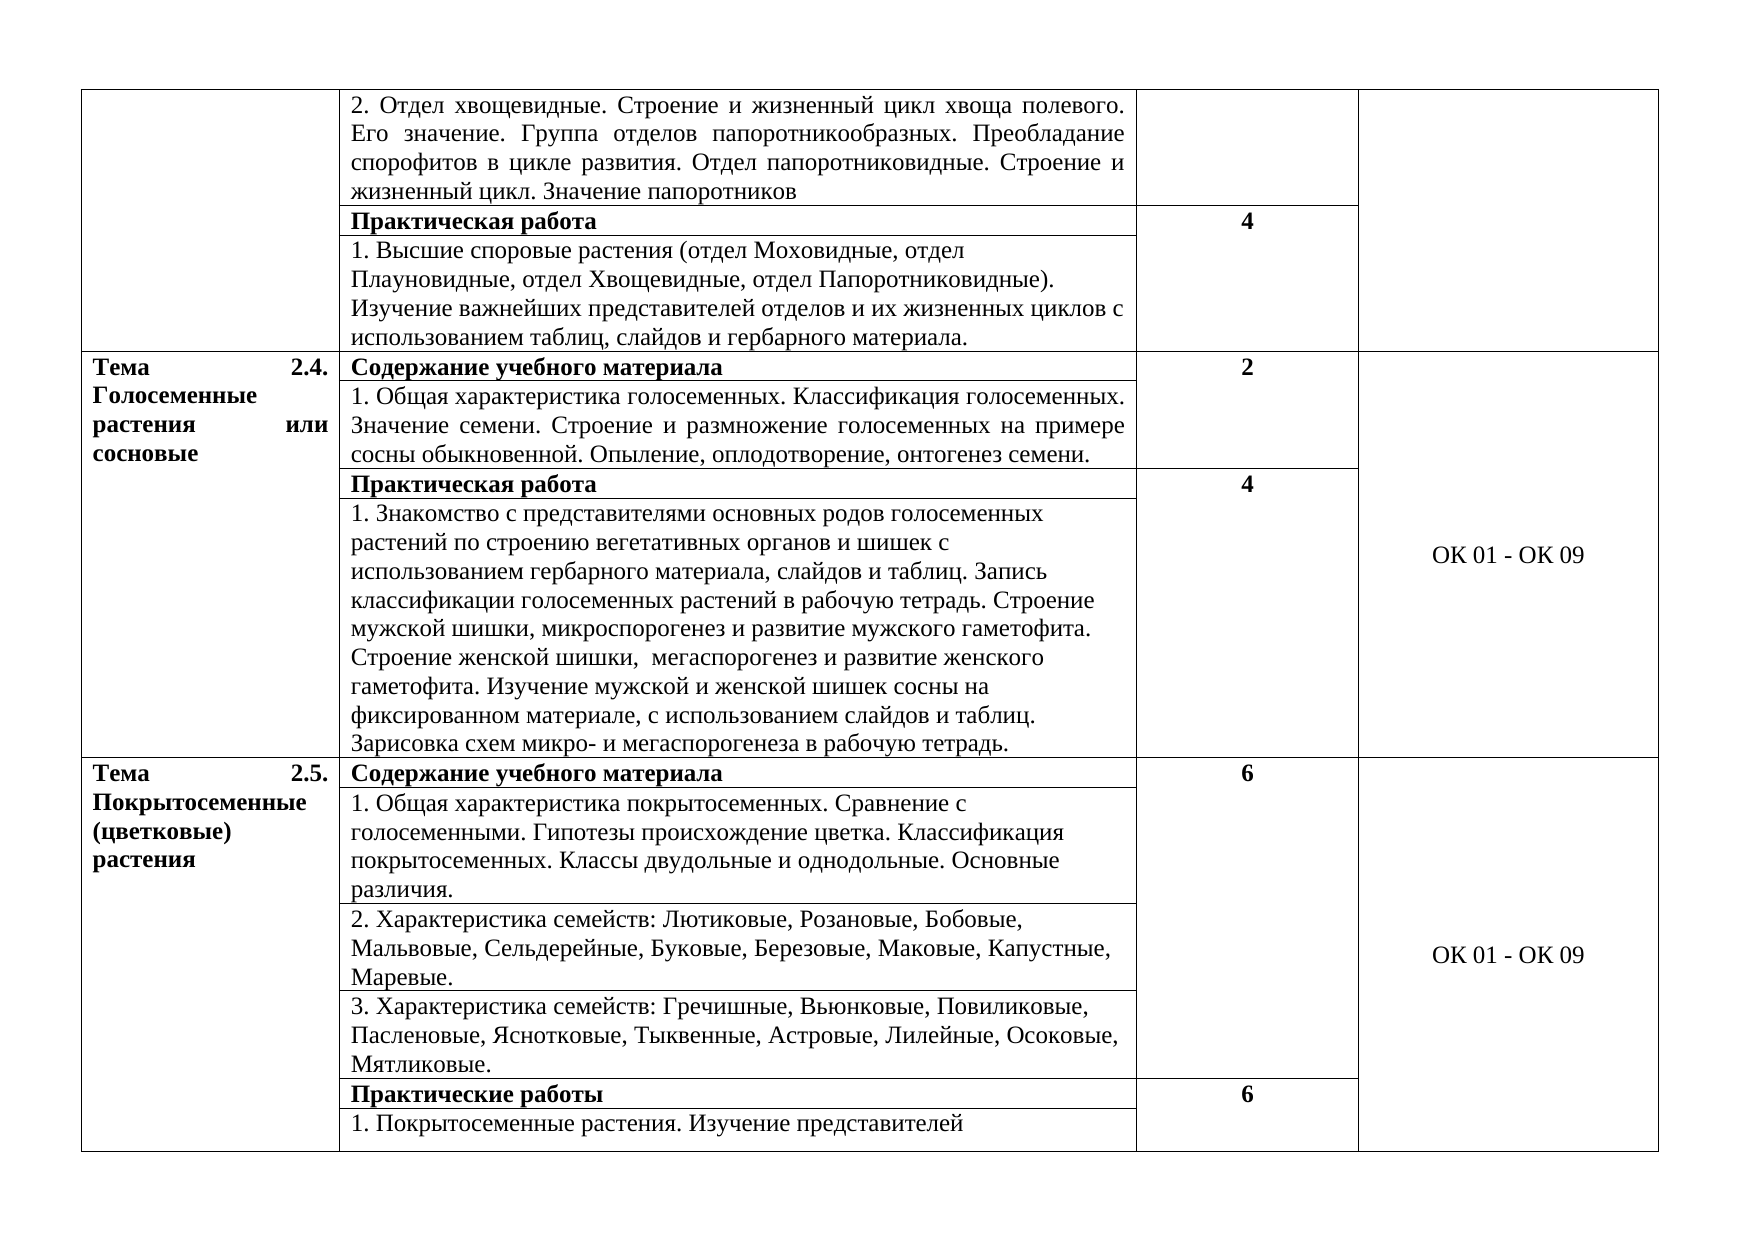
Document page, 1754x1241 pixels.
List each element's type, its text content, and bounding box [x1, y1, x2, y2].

table_cell 1. Знакомство с представителями основных родов голосеменных растений по строению вегетативных органов и шишек с использованием гербарного материала, слайдов и таблиц. Запись классификации голосеменных растений в рабочую тетрадь. Строение мужской шишки, микроспорогенез и развитие мужского гаметофита. Строение женской шишки, мегаспорогенез и развитие женского гаметофита. Изучение мужской и женской шишек сосны на фиксированном материале, с использованием слайдов и таблиц. Зарисовка схем микро- и мегаспорогенеза в рабочую тетрадь. [340, 499, 1136, 757]
table_cell Практические работы [340, 1079, 1136, 1107]
table_cell Содержание учебного материала [340, 352, 1136, 380]
table_cell 6 [1137, 1079, 1358, 1151]
table_cell 1. Высшие споровые растения (отдел Моховидные, отдел Плауновидные, отдел Хвощевидные, отдел Папоротниковидные). Изучение важнейших представителей отделов и их жизненных циклов с использованием таблиц, слайдов и гербарного материала. [340, 236, 1136, 351]
table_cell 4 [1137, 206, 1358, 351]
table_cell 1. Общая характеристика голосеменных. Классификация голосеменных. Значение семени. Строение и размножение голосеменных на примере сосны обыкновенной. Опыление, оплодотворение, онтогенез семени. [340, 381, 1136, 468]
table_cell 2. Характеристика семейств: Лютиковые, Розановые, Бобовые, Мальвовые, Сельдерейные, Буковые, Березовые, Маковые, Капустные, Маревые. [340, 904, 1136, 990]
table_cell 3. Характеристика семейств: Гречишные, Вьюнковые, Повиликовые, Пасленовые, Яснотковые, Тыквенные, Астровые, Лилейные, Осоковые, Мятликовые. [340, 991, 1136, 1078]
table_cell 1. Общая характеристика покрытосеменных. Сравнение с голосеменными. Гипотезы происхождение цветка. Классификация покрытосеменных. Классы двудольные и однодольные. Основные различия. [340, 788, 1136, 903]
table_cell 2 [1137, 352, 1358, 468]
table_cell Содержание учебного материала [340, 758, 1136, 787]
table_cell 2. Отдел хвощевидные. Строение и жизненный цикл хвоща полевого. Его значение. Группа отделов папоротникообразных. Преобладание спорофитов в цикле развития. Отдел папоротниковидные. Строение и жизненный цикл. Значение папоротников [340, 90, 1136, 205]
table_cell ОК 01 - ОК 09 [1359, 352, 1658, 757]
table_cell Тема 2.4. Голосеменные растения или сосновые [82, 352, 339, 757]
table_cell ОК 01 - ОК 09 [1359, 758, 1658, 1151]
table_cell 4 [1137, 469, 1358, 757]
table_cell Тема 2.5. Покрытосеменные (цветковые) растения [82, 758, 339, 1151]
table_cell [340, 1109, 1136, 1151]
table_cell Практическая работа [340, 206, 1136, 234]
table_cell Практическая работа [340, 469, 1136, 497]
table_cell 6 [1137, 758, 1358, 1078]
